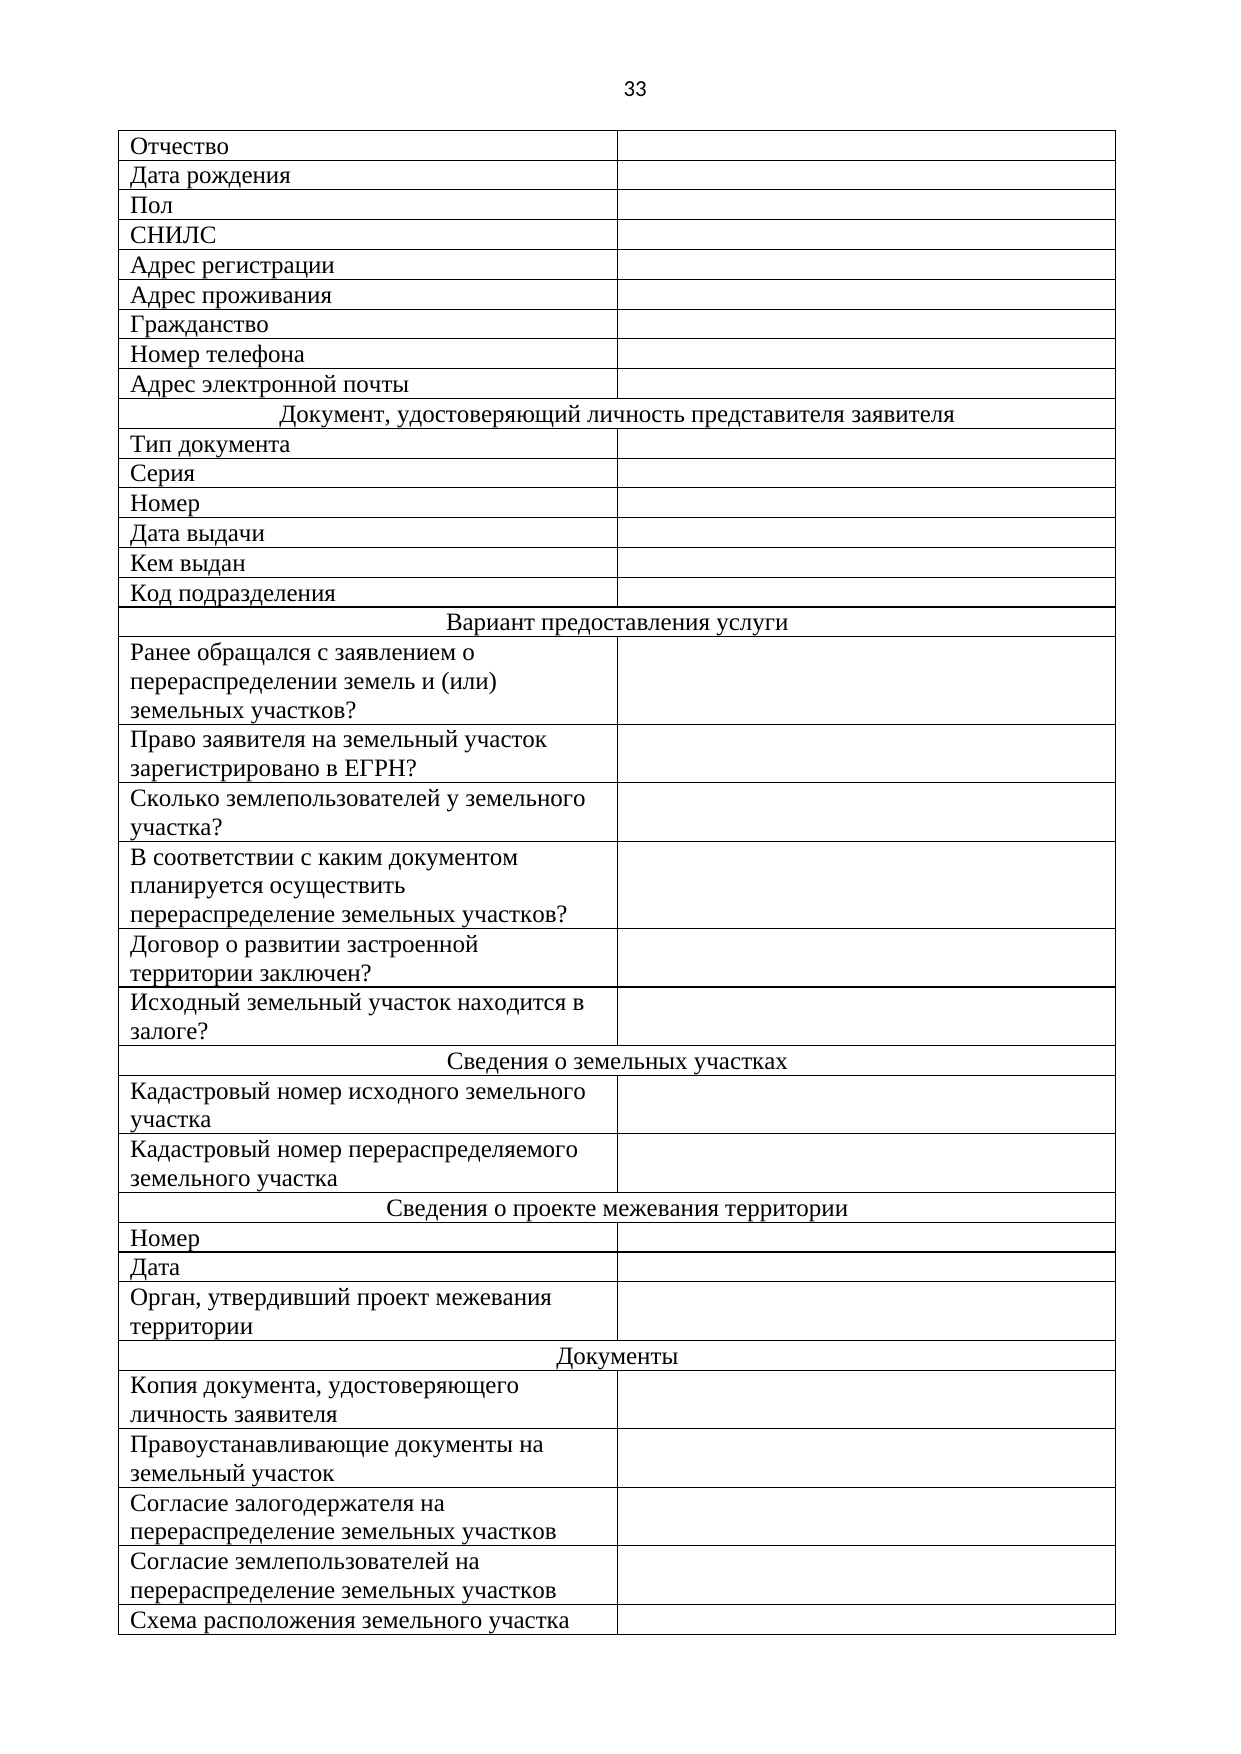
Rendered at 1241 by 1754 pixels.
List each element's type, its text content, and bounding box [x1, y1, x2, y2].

table_cell Адрес регистрации [119, 250, 617, 279]
table_cell [618, 1605, 1115, 1633]
table_cell [618, 1253, 1115, 1281]
table_cell [618, 488, 1115, 517]
table_cell Тип документа [119, 429, 617, 457]
table_cell [618, 842, 1115, 928]
table_cell Кадастровый номер перераспределяемого земельного участка [119, 1134, 617, 1192]
table_cell [618, 250, 1115, 279]
table_cell [618, 1076, 1115, 1133]
table_cell Номер [119, 1223, 617, 1251]
table_cell [618, 637, 1115, 723]
table_cell [618, 1371, 1115, 1428]
table_cell Сколько землепользователей у земельного участка? [119, 783, 617, 841]
table_cell [618, 1223, 1115, 1251]
table_cell Код подразделения [119, 578, 617, 606]
table_cell [618, 1282, 1115, 1340]
table_cell [618, 578, 1115, 606]
table_cell Сведения о проекте межевания территории [119, 1193, 1115, 1222]
table_cell Согласие залогодержателя на перераспределение земельных участков [119, 1488, 617, 1545]
table_cell В соответствии с каким документом планируется осуществить перераспределение земельных участков? [119, 842, 617, 928]
table_cell Документы [119, 1341, 1115, 1369]
table_cell Копия документа, удостоверяющего личность заявителя [119, 1371, 617, 1428]
table_cell [618, 929, 1115, 986]
table_cell [618, 429, 1115, 457]
table_cell Сведения о земельных участках [119, 1046, 1115, 1075]
table_cell Кадастровый номер исходного земельного участка [119, 1076, 617, 1133]
table_cell [618, 190, 1115, 219]
table_cell Вариант предоставления услуги [119, 608, 1115, 636]
table_cell Согласие землепользователей на перераспределение земельных участков [119, 1546, 617, 1604]
table_cell Номер телефона [119, 339, 617, 368]
table_cell [618, 1134, 1115, 1192]
table_cell Схема расположения земельного участка [119, 1605, 617, 1633]
table_cell [618, 339, 1115, 368]
table_cell Адрес электронной почты [119, 369, 617, 398]
table_cell Серия [119, 459, 617, 487]
table_cell Дата рождения [119, 161, 617, 189]
table_cell [618, 310, 1115, 338]
table_cell Исходный земельный участок находится в залоге? [119, 988, 617, 1045]
table_cell [618, 369, 1115, 398]
table_cell Пол [119, 190, 617, 219]
table_cell [618, 548, 1115, 577]
table_cell СНИЛС [119, 220, 617, 249]
table_cell [618, 783, 1115, 841]
table_cell [618, 459, 1115, 487]
table_cell Кем выдан [119, 548, 617, 577]
table_cell Ранее обращался с заявлением о перераспределении земель и (или) земельных участков? [119, 637, 617, 723]
table_cell [618, 1488, 1115, 1545]
table_cell [618, 988, 1115, 1045]
table_cell [618, 725, 1115, 782]
table_cell [618, 280, 1115, 308]
table_cell Правоустанавливающие документы на земельный участок [119, 1429, 617, 1487]
table_cell [618, 518, 1115, 547]
table_cell Дата [119, 1253, 617, 1281]
table_cell Договор о развитии застроенной территории заключен? [119, 929, 617, 986]
table_cell Номер [119, 488, 617, 517]
table_cell Документ, удостоверяющий личность представителя заявителя [119, 399, 1115, 428]
table_cell [618, 1546, 1115, 1604]
table_cell Орган, утвердивший проект межевания территории [119, 1282, 617, 1340]
table_cell [618, 161, 1115, 189]
table_cell [618, 1429, 1115, 1487]
table_cell Право заявителя на земельный участок зарегистрировано в ЕГРН? [119, 725, 617, 782]
table_cell Дата выдачи [119, 518, 617, 547]
table_cell [618, 220, 1115, 249]
table_cell Адрес проживания [119, 280, 617, 308]
table_cell Отчество [119, 131, 617, 159]
table_cell Гражданство [119, 310, 617, 338]
table_cell [618, 131, 1115, 159]
